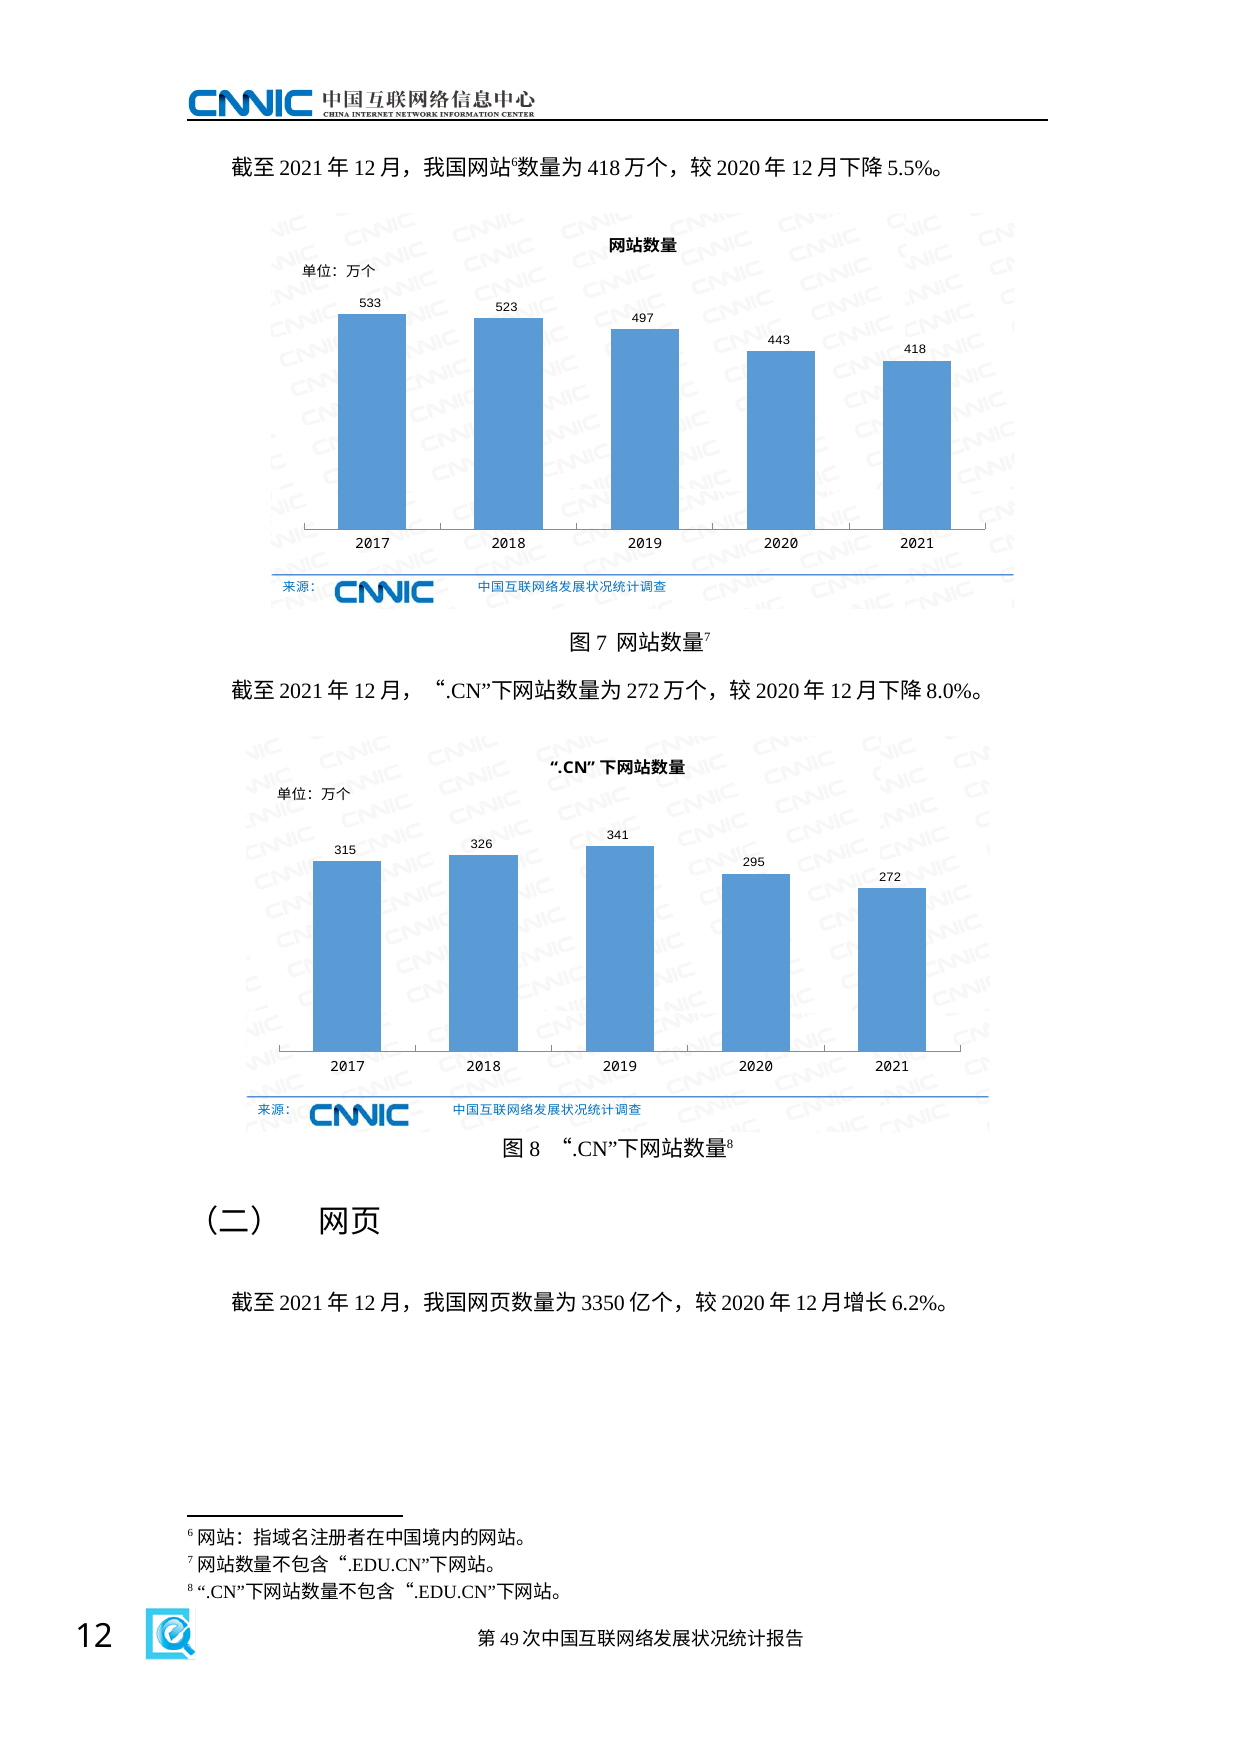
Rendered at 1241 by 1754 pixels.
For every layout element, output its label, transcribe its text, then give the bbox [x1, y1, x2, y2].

text 图 8 “.CN”下网站数量 [187, 1131, 1048, 1163]
picture [187, 88, 538, 118]
picture [144, 1606, 196, 1660]
text 图 7 网站数量 [187, 625, 1048, 657]
text 截至2021年12月，我国网页数量为3350亿个，较2020年12月增长6.2%。 [187, 1285, 1048, 1317]
picture [246, 1096, 990, 1129]
text 截至2021年12月，“.CN”下网站数量为272万个，较2020年12月下降8.0%。 [187, 673, 1048, 704]
text 截至2021年12月，我国网站数量为418万个，较2020年12月下降5.5%。 [187, 150, 1048, 182]
list 网页 [187, 1196, 1048, 1242]
subtitle 附录二 互联网基础资源附表 [271, 213, 1015, 574]
subtitle 附录二 互联网基础资源附表 [246, 736, 990, 1096]
picture [271, 574, 1015, 606]
